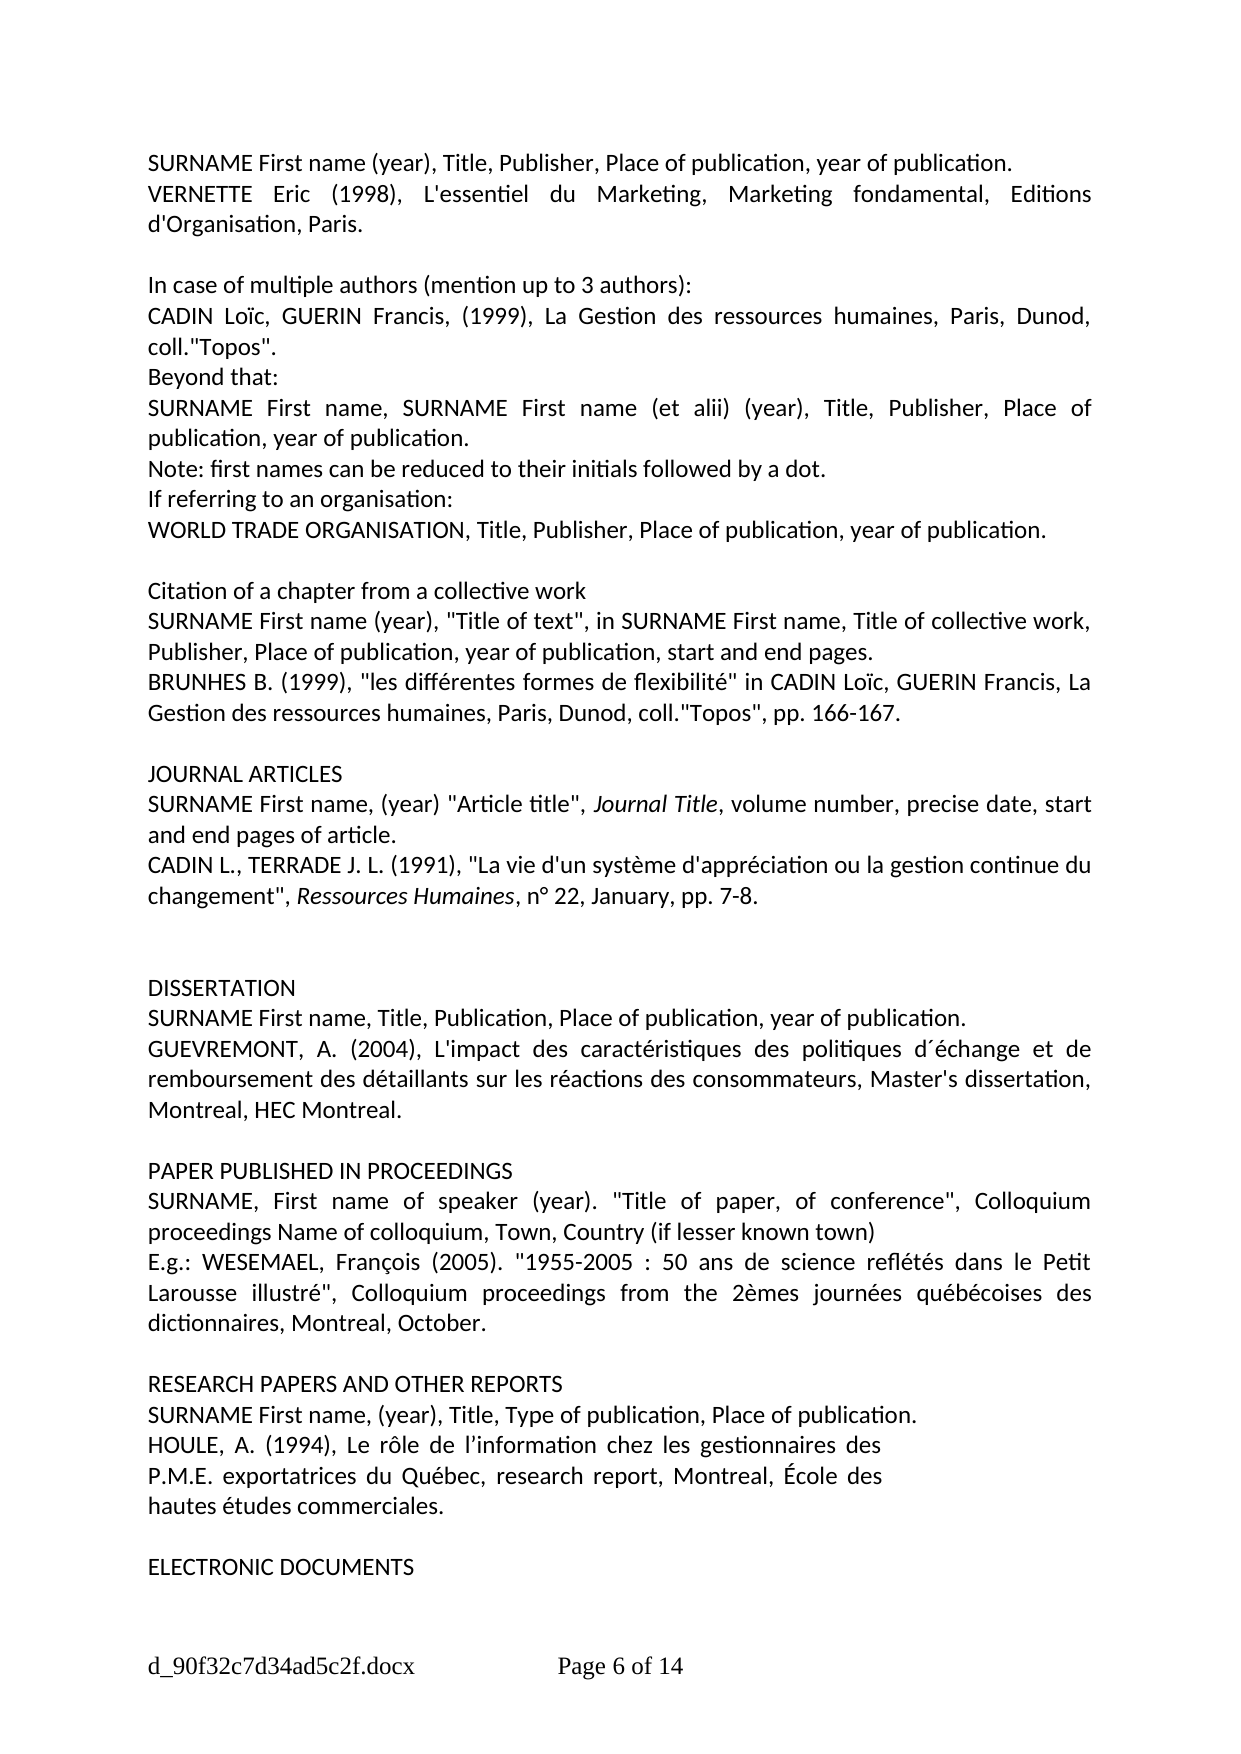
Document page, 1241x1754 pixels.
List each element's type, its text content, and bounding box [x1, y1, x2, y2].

text SURNAME First name, SURNAME First name (et alii) (year), Title, Publisher, Place of publication, year of publication. [148, 392, 1093, 453]
text SURNAME First name, (year), Title, Type of publication, Place of publication. [148, 1399, 1093, 1429]
text SURNAME, First name of speaker (year). "Title of paper, of conference", Colloquium proceedings Name of colloquium, Town, Country (if lesser known town) [148, 1185, 1093, 1246]
text BRUNHES B. (1999), "les différentes formes de flexibilité" in CADIN Loïc, GUERIN Francis, La Gestion des ressources humaines, Paris, Dunod, coll."Topos", pp. 166-167. [148, 666, 1093, 727]
text E.g.: WESEMAEL, François (2005). "1955-2005 : 50 ans de science reflétés dans le Petit Larousse illustré", Colloquium proceedings from the 2èmes journées québécoises des dictionnaires, Montreal, October. [148, 1246, 1093, 1338]
text ELECTRONIC DOCUMENTS [148, 1552, 1093, 1582]
text DISSERTATION [148, 972, 1093, 1002]
table_header HOULE, A. (1994), Le rôle de l’information chez les gestionnaires des P.M.E. exportatrices du Québec, research report, Montreal, École des hautes études commerciales. [136, 1430, 894, 1521]
text CADIN L., TERRADE J. L. (1991), "La vie d'un système d'appréciation ou la gestion continue du changement", Ressources Humaines, n° 22, January, pp. 7-8. [148, 849, 1093, 911]
text SURNAME First name, Title, Publication, Place of publication, year of publication. [148, 1002, 1093, 1033]
text SURNAME First name (year), Title, Publisher, Place of publication, year of publication. [148, 148, 1093, 178]
text Citation of a chapter from a collective work [148, 575, 1093, 605]
text SURNAME First name (year), "Title of text", in SURNAME First name, Title of collective work, Publisher, Place of publication, year of publication, start and end pages. [148, 605, 1093, 666]
text WORLD TRADE ORGANISATION, Title, Publisher, Place of publication, year of publication. [148, 514, 1093, 544]
text GUEVREMONT, A. (2004), L'impact des caractéristiques des politiques d´échange et de remboursement des détaillants sur les réactions des consommateurs, Master's dissertation, Montreal, HEC Montreal. [148, 1033, 1093, 1124]
text JOURNAL ARTICLES [148, 758, 1093, 788]
text CADIN Loïc, GUERIN Francis, (1999), La Gestion des ressources humaines, Paris, Dunod, coll."Topos". [148, 300, 1093, 361]
text PAPER PUBLISHED IN PROCEEDINGS [148, 1155, 1093, 1185]
text In case of multiple authors (mention up to 3 authors): [148, 270, 1093, 300]
text Note: first names can be reduced to their initials followed by a dot. [148, 453, 1093, 483]
text If referring to an organisation: [148, 483, 1093, 514]
text Beyond that: [148, 361, 1093, 392]
text VERNETTE Eric (1998), L'essentiel du Marketing, Marketing fondamental, Editions d'Organisation, Paris. [148, 178, 1093, 239]
text RESEARCH PAPERS AND OTHER REPORTS [148, 1368, 1093, 1399]
text SURNAME First name, (year) "Article title", Journal Title, volume number, precise date, start and end pages of article. [148, 788, 1093, 849]
